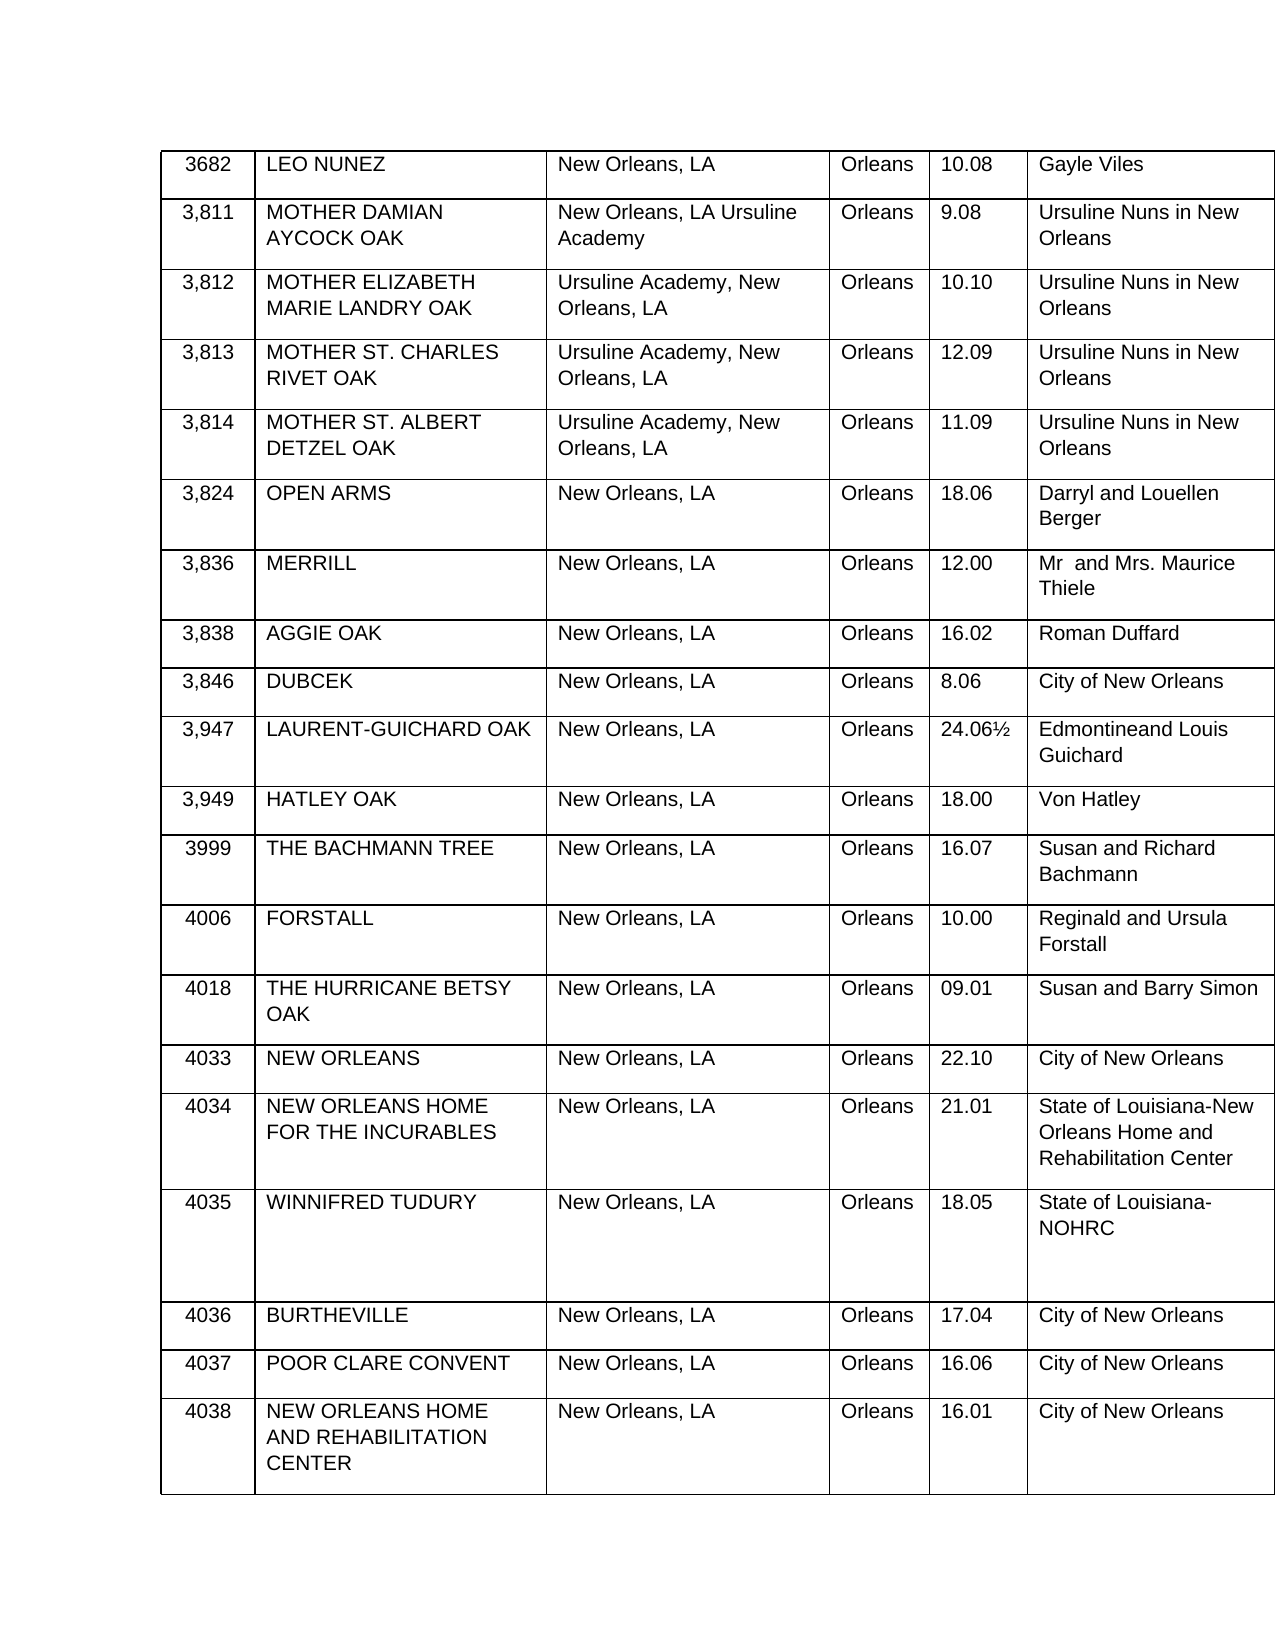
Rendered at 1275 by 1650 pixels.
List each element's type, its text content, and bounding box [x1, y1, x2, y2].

table_cell 12.09 [930, 340, 1027, 409]
table_cell Roman Duffard [1028, 621, 1274, 667]
table_cell Orleans [830, 1094, 929, 1189]
table_cell New Orleans, LA [547, 976, 829, 1044]
table_cell HATLEY OAK [256, 787, 546, 834]
table_cell THE HURRICANE BETSY OAK [256, 976, 546, 1044]
table_cell 4034 [162, 1094, 254, 1189]
table_cell Ursuline Nuns in New Orleans [1028, 410, 1274, 479]
table_cell 10.10 [930, 270, 1027, 338]
table_cell New Orleans, LA [547, 906, 829, 974]
table_cell 3,949 [162, 787, 254, 834]
table_cell 3,838 [162, 621, 254, 667]
table_cell Orleans [830, 480, 929, 549]
table_cell New Orleans, LA [547, 1094, 829, 1189]
table_cell 3682 [162, 152, 254, 198]
table_cell Orleans [830, 976, 929, 1044]
table_cell 11.09 [930, 410, 1027, 479]
table_cell Orleans [830, 669, 929, 716]
table_cell New Orleans, LA [547, 551, 829, 619]
table_cell 4037 [162, 1351, 254, 1398]
table_cell 16.02 [930, 621, 1027, 667]
table_cell 09.01 [930, 976, 1027, 1044]
table_cell 8.06 [930, 669, 1027, 716]
table_cell Orleans [830, 551, 929, 619]
table_cell 10.08 [930, 152, 1027, 198]
table_cell 10.00 [930, 906, 1027, 974]
table_cell 3999 [162, 836, 254, 904]
table_cell State of Louisiana-NOHRC [1028, 1190, 1274, 1301]
table_cell Orleans [830, 1046, 929, 1093]
table_cell 3,947 [162, 717, 254, 786]
table_cell 12.00 [930, 551, 1027, 619]
table_cell New Orleans, LA [547, 669, 829, 716]
table_cell Ursuline Nuns in New Orleans [1028, 270, 1274, 338]
table_cell Orleans [830, 200, 929, 268]
table_cell Orleans [830, 717, 929, 786]
table_cell 16.06 [930, 1351, 1027, 1398]
table_cell 3,813 [162, 340, 254, 409]
table_cell NEW ORLEANS HOME FOR THE INCURABLES [256, 1094, 546, 1189]
table_cell Edmontineand Louis Guichard [1028, 717, 1274, 786]
table_cell 4038 [162, 1399, 254, 1494]
table_cell New Orleans, LA [547, 1190, 829, 1301]
table_cell Susan and Barry Simon [1028, 976, 1274, 1044]
table_cell 4006 [162, 906, 254, 974]
table_cell THE BACHMANN TREE [256, 836, 546, 904]
table_cell New Orleans, LA [547, 152, 829, 198]
table_cell New Orleans, LA [547, 836, 829, 904]
table_cell New Orleans, LA [547, 1046, 829, 1093]
table_cell WINNIFRED TUDURY [256, 1190, 546, 1301]
table_cell 21.01 [930, 1094, 1027, 1189]
table_cell AGGIE OAK [256, 621, 546, 667]
table_cell Ursuline Academy, New Orleans, LA [547, 410, 829, 479]
table_cell Orleans [830, 270, 929, 338]
table_cell MOTHER ST. CHARLES RIVET OAK [256, 340, 546, 409]
table_cell New Orleans, LA [547, 1303, 829, 1349]
table_cell 4033 [162, 1046, 254, 1093]
table_cell Orleans [830, 787, 929, 834]
table_cell 18.05 [930, 1190, 1027, 1301]
table_cell DUBCEK [256, 669, 546, 716]
table_cell Orleans [830, 410, 929, 479]
table_cell NEW ORLEANS [256, 1046, 546, 1093]
table_cell FORSTALL [256, 906, 546, 974]
table_cell POOR CLARE CONVENT [256, 1351, 546, 1398]
table_cell 3,814 [162, 410, 254, 479]
table_cell Reginald and Ursula Forstall [1028, 906, 1274, 974]
table_cell 4035 [162, 1190, 254, 1301]
table_cell Ursuline Nuns in New Orleans [1028, 340, 1274, 409]
table_cell City of New Orleans [1028, 1399, 1274, 1494]
table_cell 3,824 [162, 480, 254, 549]
table_cell 3,836 [162, 551, 254, 619]
table_cell 18.00 [930, 787, 1027, 834]
table_cell Orleans [830, 836, 929, 904]
table_cell LEO NUNEZ [256, 152, 546, 198]
table_cell Orleans [830, 152, 929, 198]
table_cell New Orleans, LA [547, 480, 829, 549]
table_cell OPEN ARMS [256, 480, 546, 549]
table_cell Orleans [830, 1351, 929, 1398]
table_cell 4036 [162, 1303, 254, 1349]
table_cell NEW ORLEANS HOME AND REHABILITATION CENTER [256, 1399, 546, 1494]
table_cell 9.08 [930, 200, 1027, 268]
table_cell Mr and Mrs. Maurice Thiele [1028, 551, 1274, 619]
table_cell Orleans [830, 340, 929, 409]
table_cell State of Louisiana-New Orleans Home and Rehabilitation Center [1028, 1094, 1274, 1189]
table_cell 4018 [162, 976, 254, 1044]
table_cell Orleans [830, 1399, 929, 1494]
table_cell New Orleans, LA [547, 1399, 829, 1494]
table_cell Ursuline Academy, New Orleans, LA [547, 270, 829, 338]
table_cell Von Hatley [1028, 787, 1274, 834]
table_cell 16.01 [930, 1399, 1027, 1494]
table_cell 22.10 [930, 1046, 1027, 1093]
table_cell MOTHER DAMIAN AYCOCK OAK [256, 200, 546, 268]
table_cell 3,811 [162, 200, 254, 268]
table_cell Ursuline Nuns in New Orleans [1028, 200, 1274, 268]
table_cell Darryl and Louellen Berger [1028, 480, 1274, 549]
table_cell New Orleans, LA [547, 717, 829, 786]
table_cell Gayle Viles [1028, 152, 1274, 198]
table_cell Susan and Richard Bachmann [1028, 836, 1274, 904]
table_cell Orleans [830, 906, 929, 974]
table_cell Ursuline Academy, New Orleans, LA [547, 340, 829, 409]
table_cell MOTHER ST. ALBERT DETZEL OAK [256, 410, 546, 479]
table_cell 24.06½ [930, 717, 1027, 786]
table_cell 17.04 [930, 1303, 1027, 1349]
table_cell BURTHEVILLE [256, 1303, 546, 1349]
table_cell LAURENT-GUICHARD OAK [256, 717, 546, 786]
table_cell Orleans [830, 1303, 929, 1349]
table_cell 3,846 [162, 669, 254, 716]
table_cell City of New Orleans [1028, 1351, 1274, 1398]
table_cell 18.06 [930, 480, 1027, 549]
table_cell City of New Orleans [1028, 669, 1274, 716]
table_cell City of New Orleans [1028, 1046, 1274, 1093]
table_cell 16.07 [930, 836, 1027, 904]
table_cell New Orleans, LA Ursuline Academy [547, 200, 829, 268]
table_cell New Orleans, LA [547, 787, 829, 834]
table_cell New Orleans, LA [547, 621, 829, 667]
table_cell MOTHER ELIZABETH MARIE LANDRY OAK [256, 270, 546, 338]
table_cell Orleans [830, 621, 929, 667]
table_cell MERRILL [256, 551, 546, 619]
table_cell Orleans [830, 1190, 929, 1301]
table_cell City of New Orleans [1028, 1303, 1274, 1349]
table_cell New Orleans, LA [547, 1351, 829, 1398]
table_cell 3,812 [162, 270, 254, 338]
